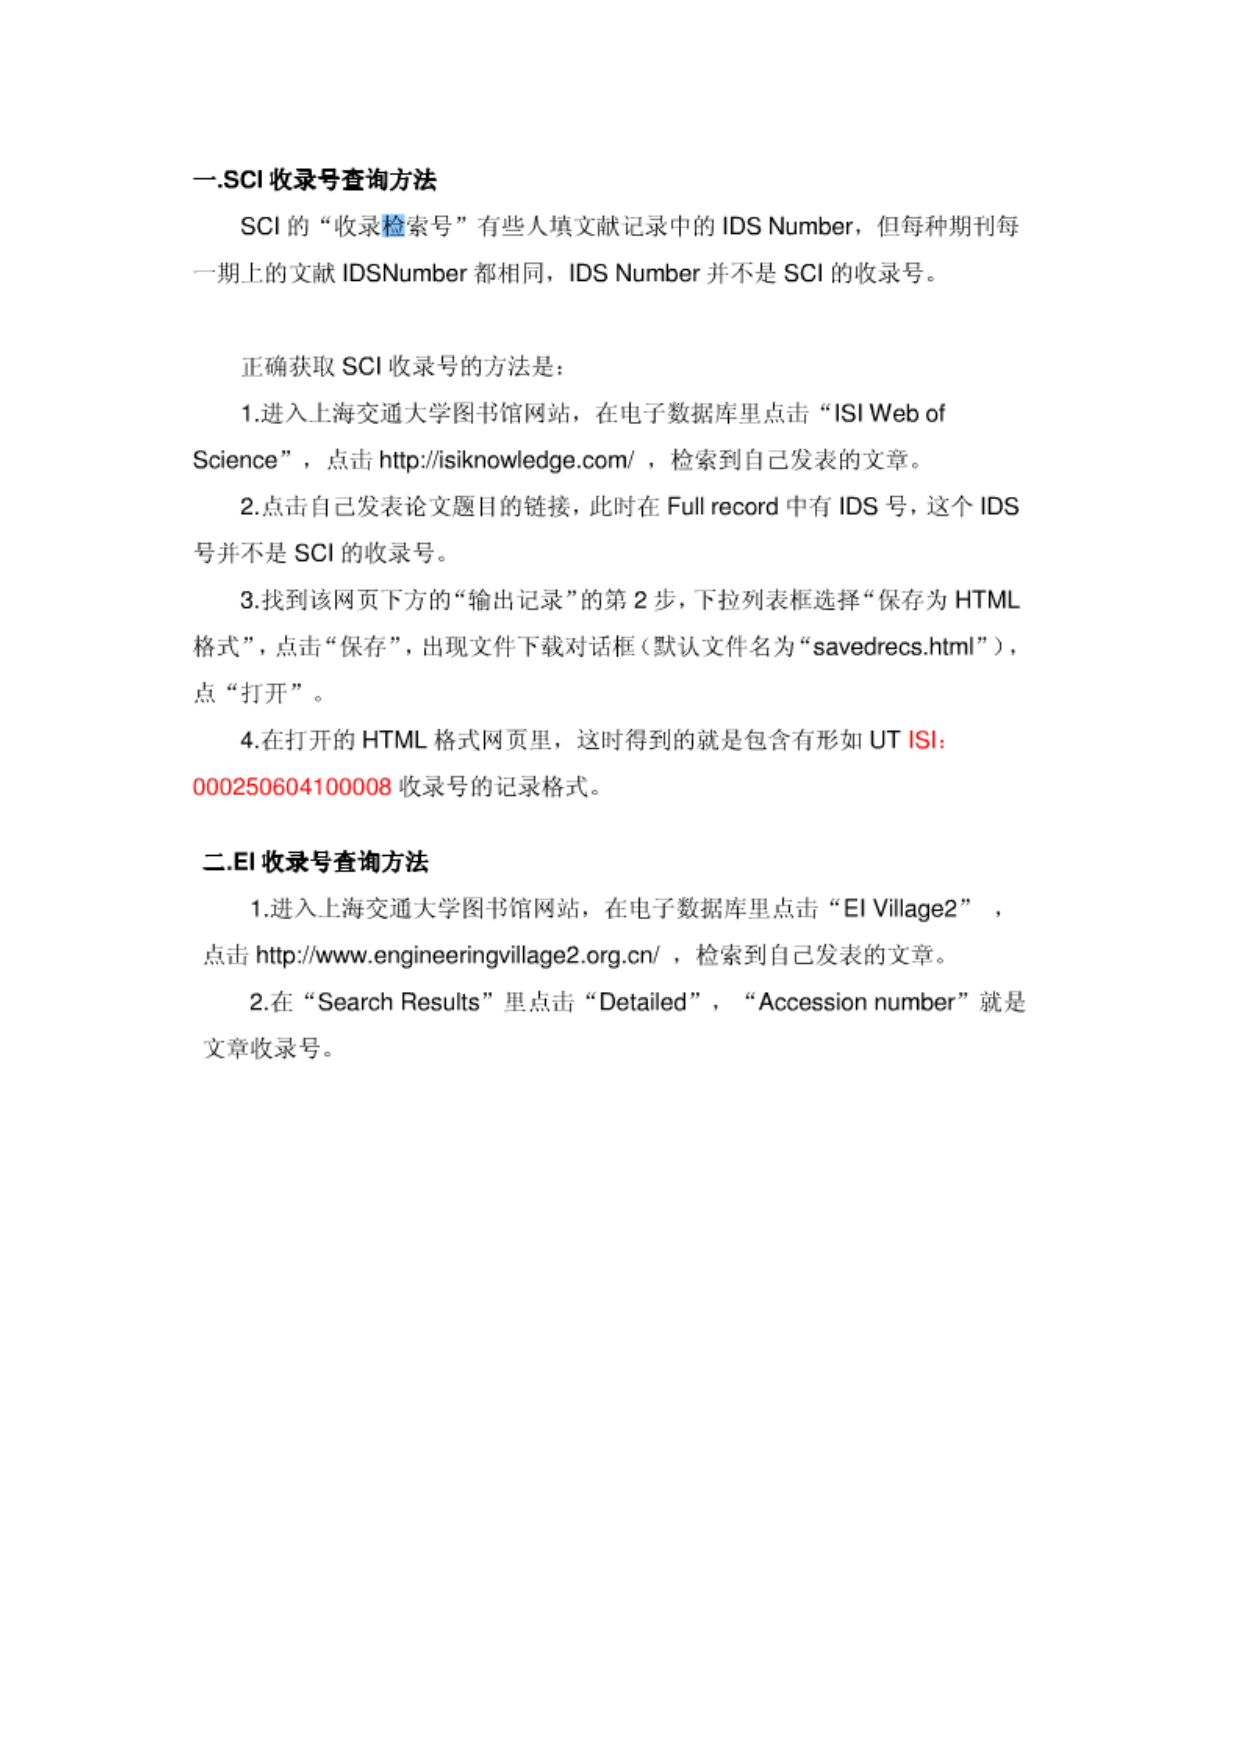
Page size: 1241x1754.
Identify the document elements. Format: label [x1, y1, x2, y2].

picture [187, 844, 1053, 1085]
picture [187, 162, 1036, 820]
